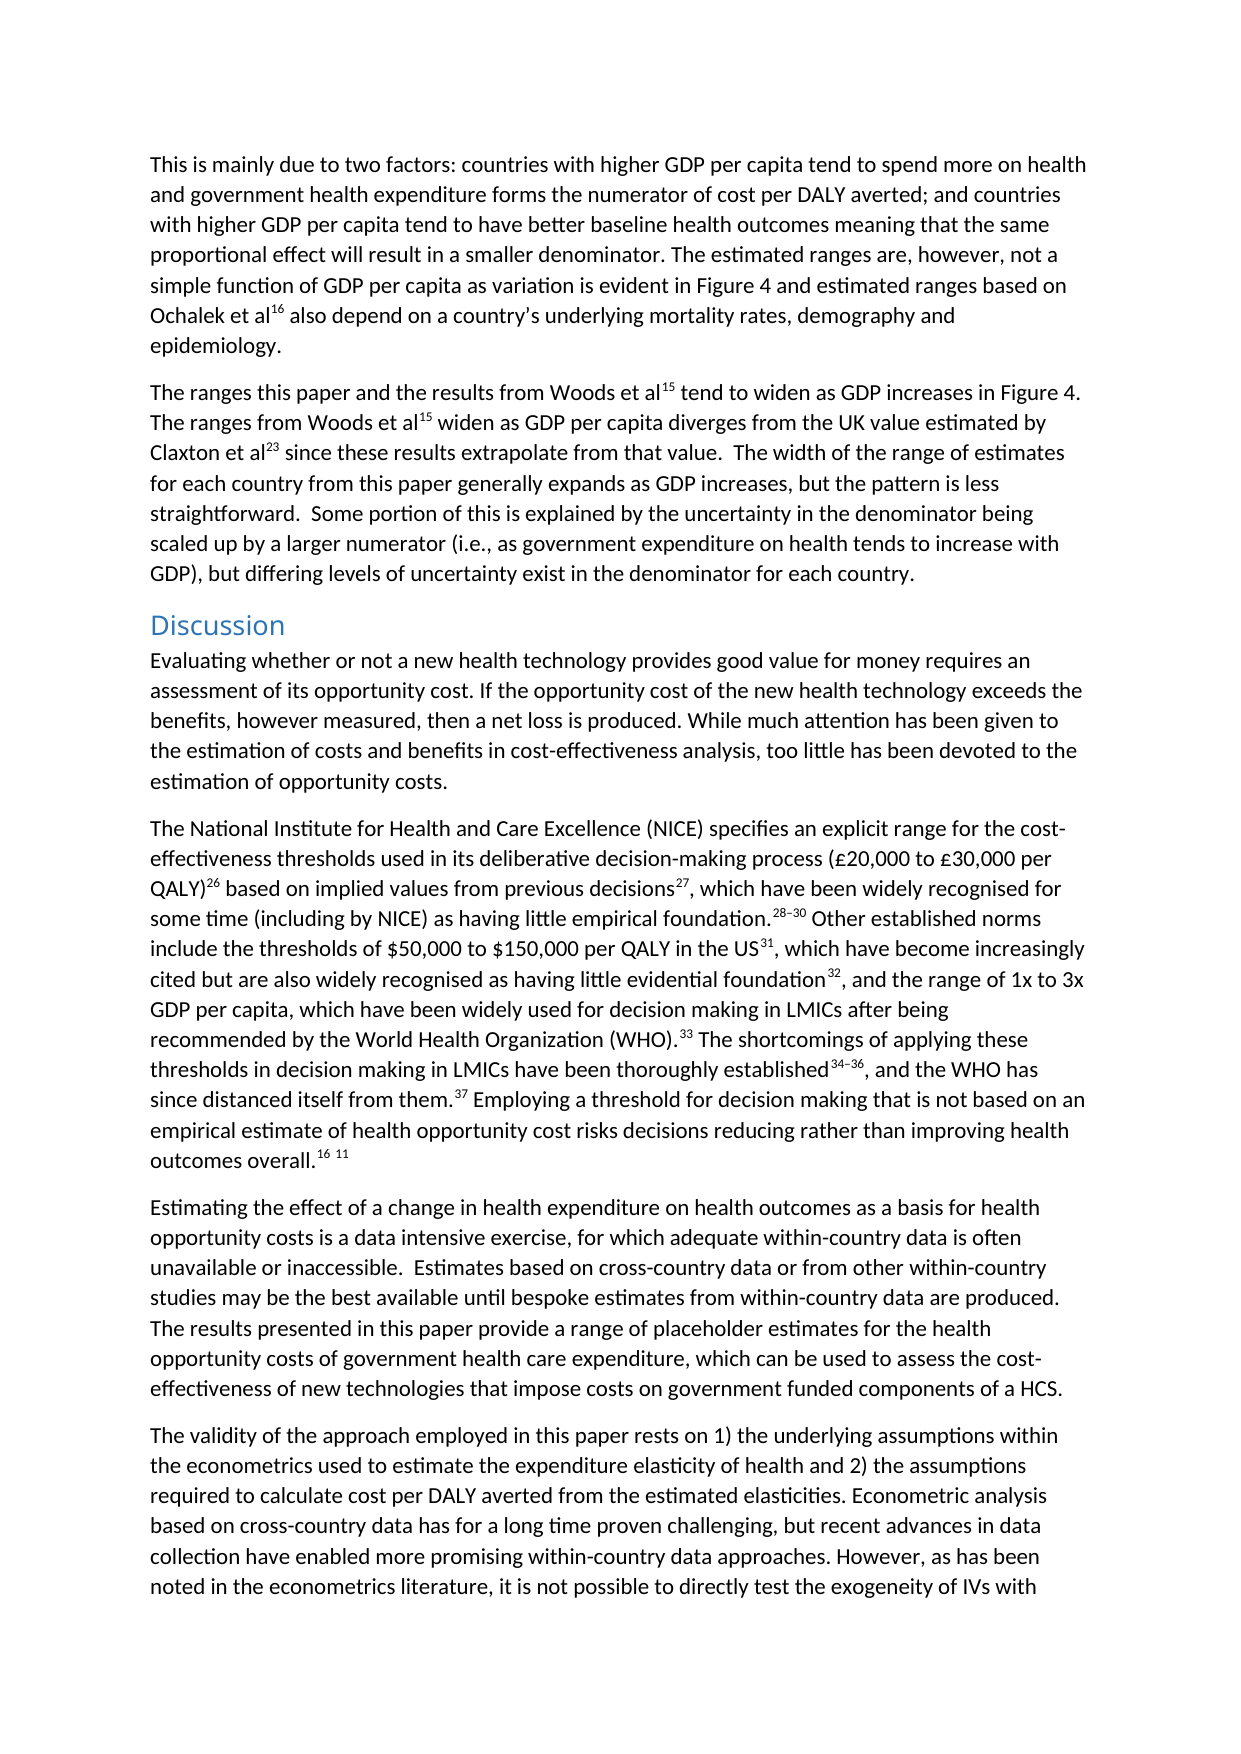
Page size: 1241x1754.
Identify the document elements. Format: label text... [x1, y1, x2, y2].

text Estimating the effect of a change in health expenditure on health outcomes as a basis for health opportunity costs is a data intensive exercise, for which adequate within-country data is often unavailable or inaccessible. Estimates based on cross-country data or from other within-country studies may be the best available until bespoke estimates from within-country data are produced. The results presented in this paper provide a range of placeholder estimates for the health opportunity costs of government health care expenditure, which can be used to assess the cost-effectiveness of new technologies that impose costs on government funded components of a HCS. [150, 1193, 1090, 1402]
text The National Institute for Health and Care Excellence (NICE) specifies an explicit range for the cost-effectiveness thresholds used in its deliberative decision-making process (£20,000 to £30,000 per QALY)26 based on implied values from previous decisions27, which have been widely recognised for some time (including by NICE) as having little empirical foundation.28–30 Other established norms include the thresholds of $50,000 to $150,000 per QALY in the US31, which have become increasingly cited but are also widely recognised as having little evidential foundation32, and the range of 1x to 3x GDP per capita, which have been widely used for decision making in LMICs after being recommended by the World Health Organization (WHO).33 The shortcomings of applying these thresholds in decision making in LMICs have been thoroughly established34–36, and the WHO has since distanced itself from them.37 Employing a threshold for decision making that is not based on an empirical estimate of health opportunity cost risks decisions reducing rather than improving health outcomes overall.16 11 [150, 814, 1090, 1174]
text Evaluating whether or not a new health technology provides good value for money requires an assessment of its opportunity cost. If the opportunity cost of the new health technology exceeds the benefits, however measured, then a net loss is produced. While much attention has been given to the estimation of costs and benefits in cost-effectiveness analysis, too little has been devoted to the estimation of opportunity costs. [150, 646, 1090, 795]
subtitle Discussion [150, 606, 1090, 643]
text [150, 150, 1090, 359]
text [150, 1421, 1090, 1600]
text The ranges this paper and the results from Woods et al15 tend to widen as GDP increases in Figure 4. The ranges from Woods et al15 widen as GDP per capita diverges from the UK value estimated by Claxton et al23 since these results extrapolate from that value. The width of the range of estimates for each country from this paper generally expands as GDP increases, but the pattern is less straightforward. Some portion of this is explained by the uncertainty in the denominator being scaled up by a larger numerator (i.e., as government expenditure on health tends to increase with GDP), but differing levels of uncertainty exist in the denominator for each country. [150, 378, 1090, 587]
